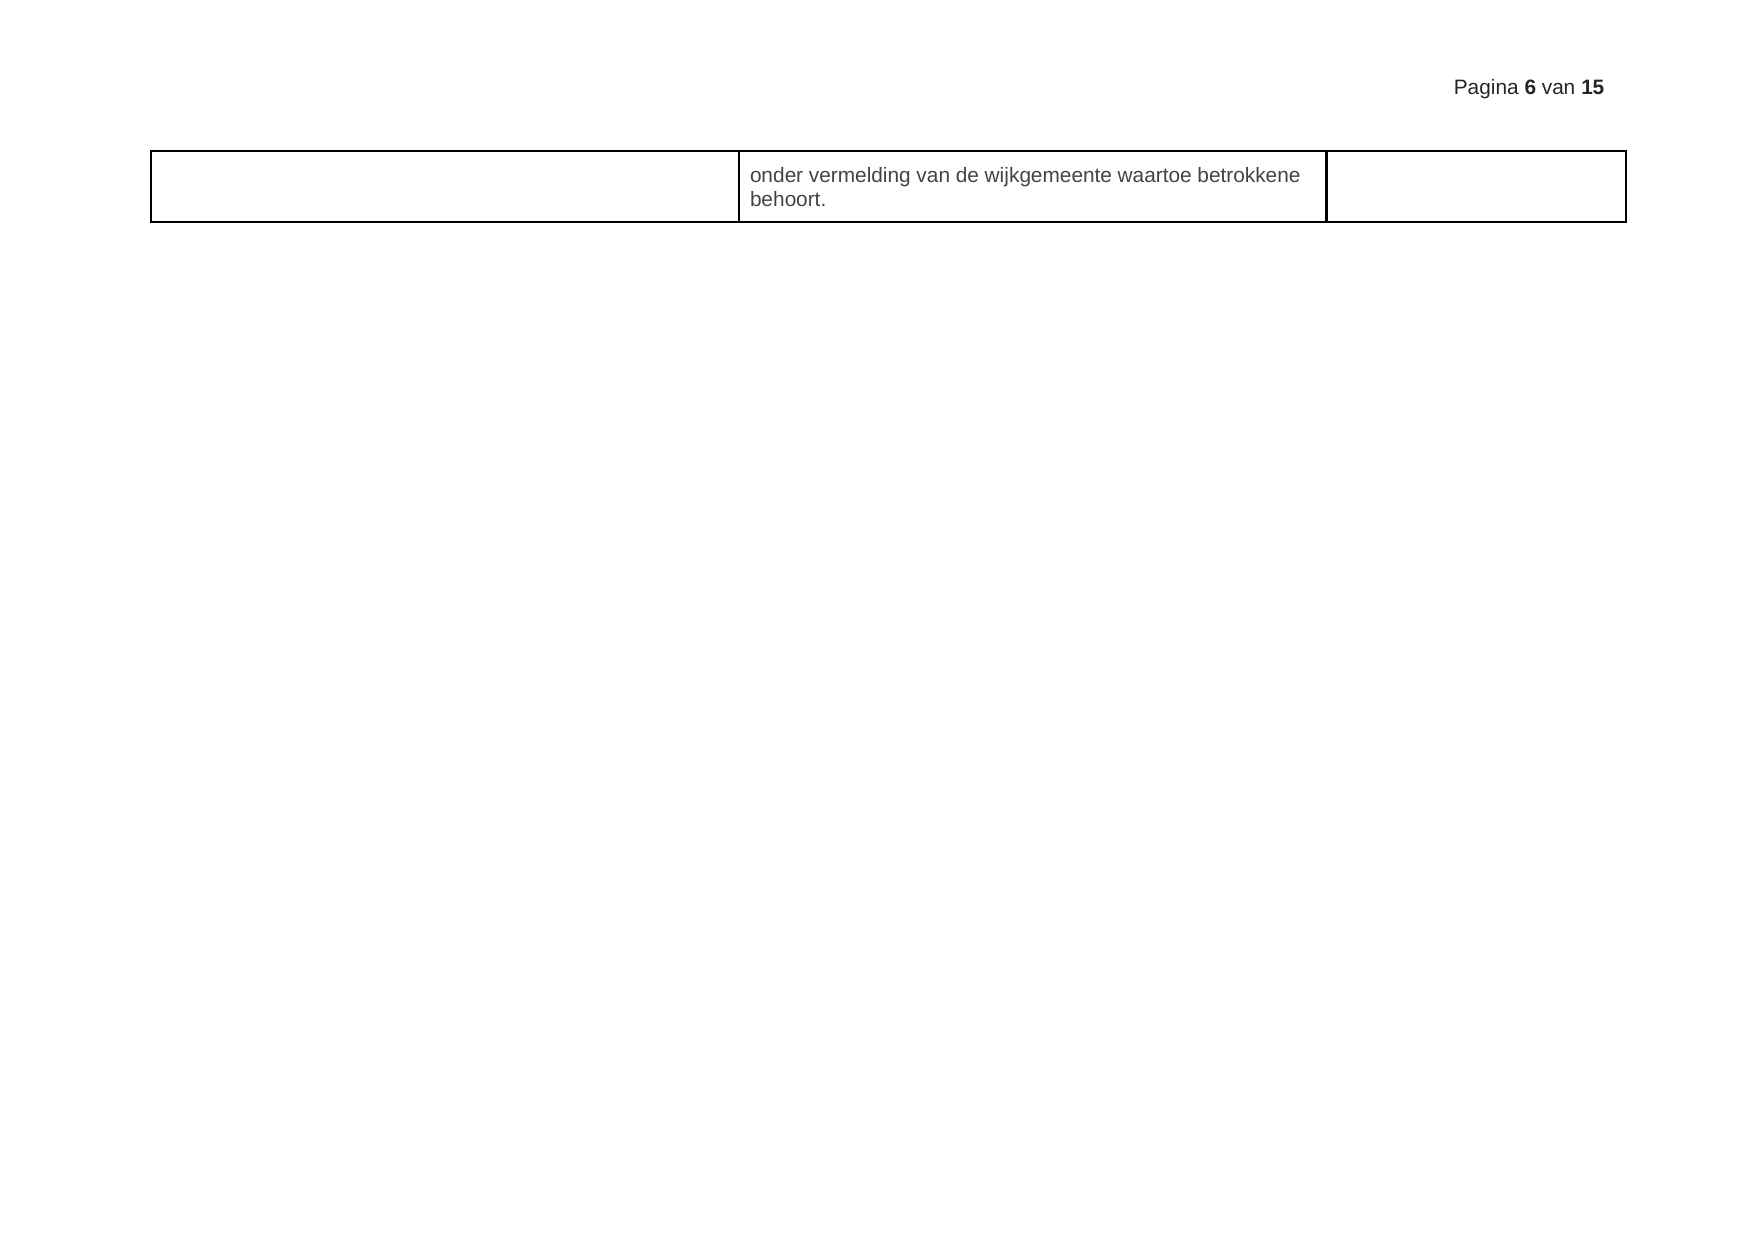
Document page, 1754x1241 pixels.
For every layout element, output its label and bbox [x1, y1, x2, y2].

table_cell [152, 152, 738, 221]
table_cell [1328, 152, 1625, 221]
table_cell [740, 152, 1325, 221]
